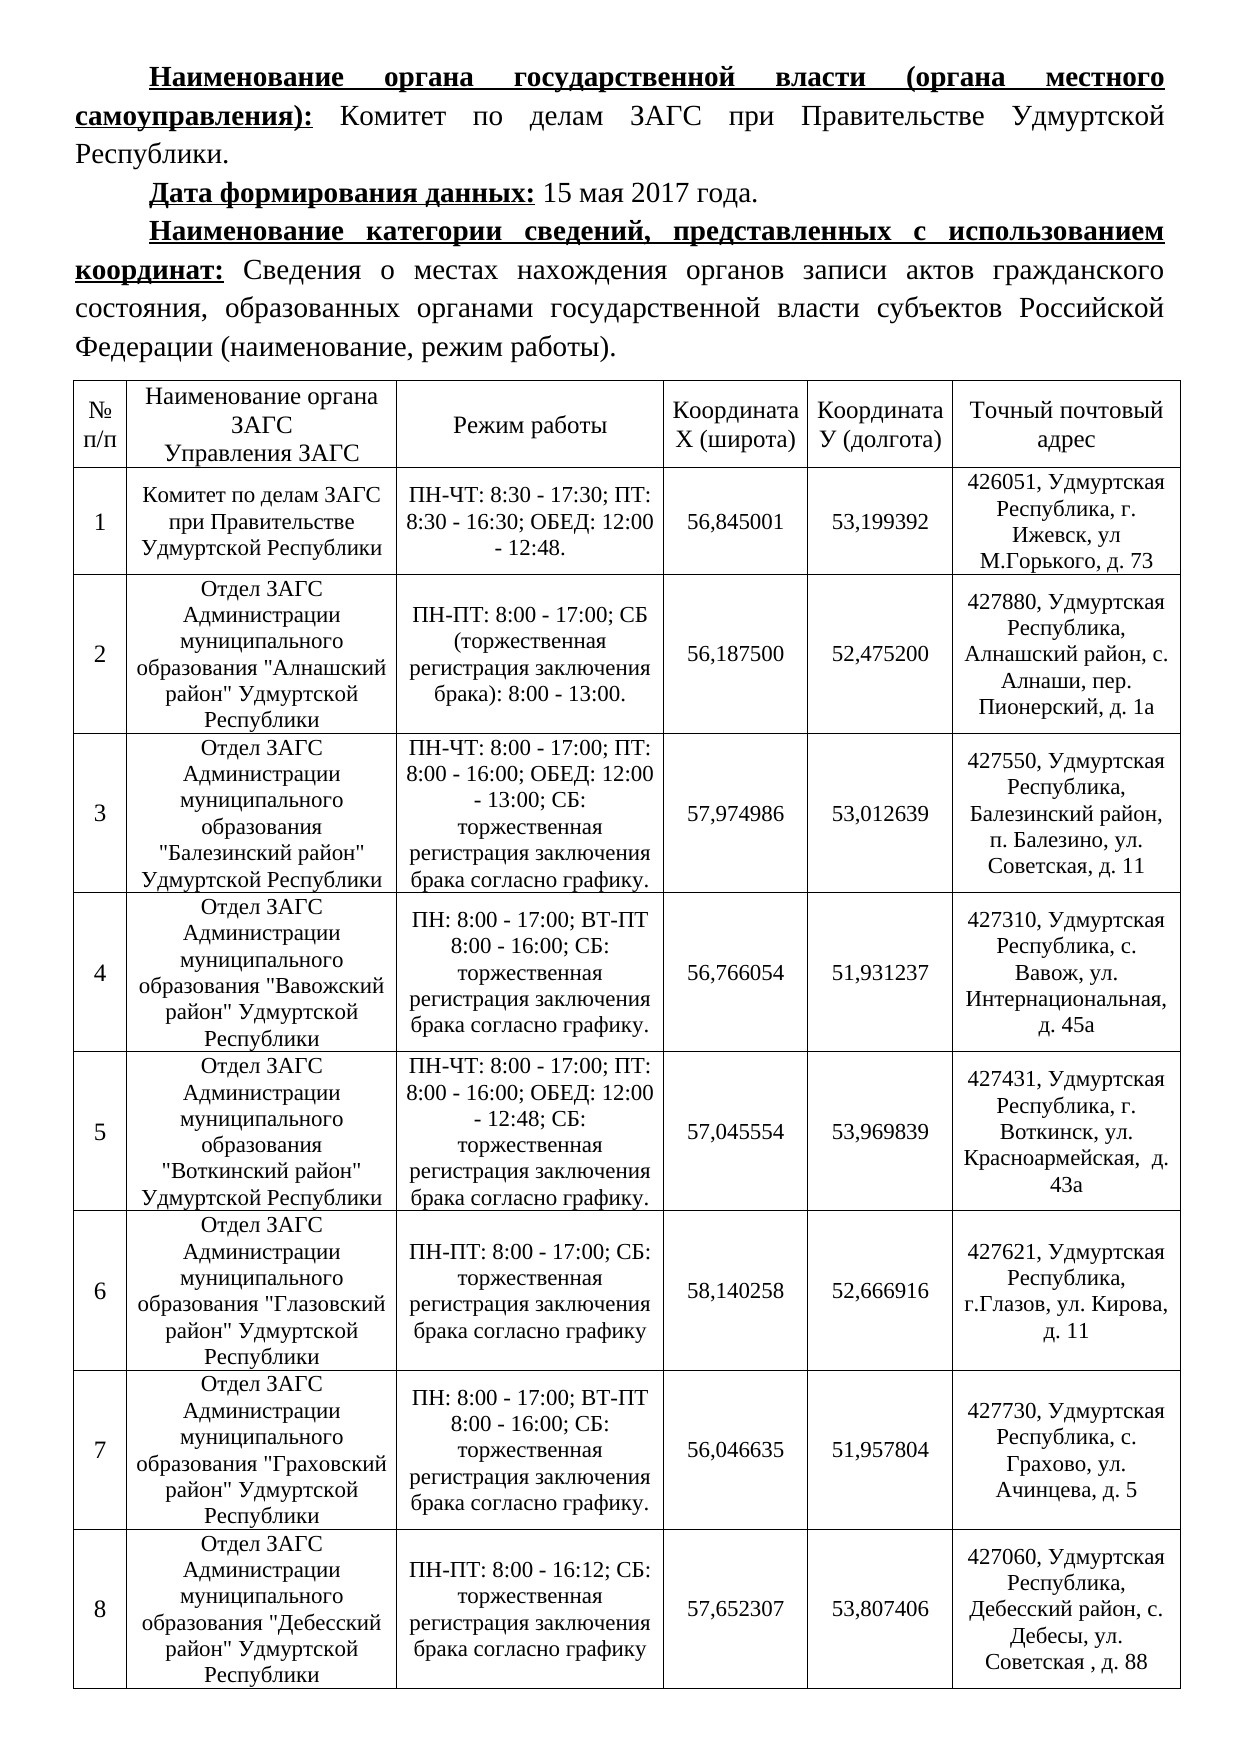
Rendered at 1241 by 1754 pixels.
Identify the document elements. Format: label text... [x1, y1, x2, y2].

table_header Координата У (долгота) [808, 381, 952, 467]
table_cell 52,666916 [808, 1211, 952, 1369]
table_cell 57,652307 [664, 1530, 807, 1688]
table_cell 57,045554 [664, 1052, 807, 1210]
table_cell 7 [74, 1371, 126, 1529]
table_cell 53,807406 [808, 1530, 952, 1688]
table_header № п/п [74, 381, 126, 467]
table_cell Отдел ЗАГС Администрации муниципального образования "Дебесский район" Удмуртской Республики [127, 1530, 396, 1688]
table_cell 426051, Удмуртская Республика, г. Ижевск, ул М.Горького, д. 73 [953, 468, 1180, 574]
table_cell Отдел ЗАГС Администрации муниципального образования "Вавожский район" Удмуртской Республики [127, 893, 396, 1051]
table_cell 57,974986 [664, 734, 807, 892]
table_cell 6 [74, 1211, 126, 1369]
table_header Наименование органа ЗАГС Управления ЗАГС [127, 381, 396, 467]
table_cell 53,012639 [808, 734, 952, 892]
table_cell 427550, Удмуртская Республика, Балезинский район, п. Балезино, ул. Советская, д. 11 [953, 734, 1180, 892]
table_cell 427621, Удмуртская Республика, г.Глазов, ул. Кирова, д. 11 [953, 1211, 1180, 1369]
table_cell 4 [74, 893, 126, 1051]
table_cell 52,475200 [808, 575, 952, 733]
table_header Координата Х (широта) [664, 381, 807, 467]
table_cell 53,199392 [808, 468, 952, 574]
table_cell Комитет по делам ЗАГС при Правительстве Удмуртской Республики [127, 468, 396, 574]
table_cell 427730, Удмуртская Республика, с. Грахово, ул. Ачинцева, д. 5 [953, 1371, 1180, 1529]
table_cell 51,957804 [808, 1371, 952, 1529]
table_cell ПН-ПТ: 8:00 - 16:12; СБ: торжественная регистрация заключения брака согласно графику [397, 1530, 663, 1688]
table_cell 58,140258 [664, 1211, 807, 1369]
table_header Точный почтовый адрес [953, 381, 1180, 467]
table_cell 3 [74, 734, 126, 892]
text Дата формирования данных: 15 мая 2017 года. [75, 175, 1165, 208]
table_cell 2 [74, 575, 126, 733]
table_cell ПН: 8:00 - 17:00; ВТ-ПТ 8:00 - 16:00; СБ: торжественная регистрация заключения брака согласно графику. [397, 893, 663, 1051]
table_cell ПН-ПТ: 8:00 - 17:00; СБ: торжественная регистрация заключения брака согласно графику [397, 1211, 663, 1369]
table_cell ПН: 8:00 - 17:00; ВТ-ПТ 8:00 - 16:00; СБ: торжественная регистрация заключения брака согласно графику. [397, 1371, 663, 1529]
table_cell 427310, Удмуртская Республика, с. Вавож, ул. Интернациональная, д. 45а [953, 893, 1180, 1051]
table_cell 427431, Удмуртская Республика, г. Воткинск, ул. Красноармейская, д. 43а [953, 1052, 1180, 1210]
table_cell 5 [74, 1052, 126, 1210]
table_cell Отдел ЗАГС Администрации муниципального образования "Граховский район" Удмуртской Республики [127, 1371, 396, 1529]
table_cell 1 [74, 468, 126, 574]
table_cell Отдел ЗАГС Администрации муниципального образования "Глазовский район" Удмуртской Республики [127, 1211, 396, 1369]
table_cell ПН-ЧТ: 8:00 - 17:00; ПТ: 8:00 - 16:00; ОБЕД: 12:00 - 13:00; СБ: торжественная регистрация заключения брака согласно графику. [397, 734, 663, 892]
table_cell 56,766054 [664, 893, 807, 1051]
table_cell 56,046635 [664, 1371, 807, 1529]
table_cell 56,845001 [664, 468, 807, 574]
text Наименование категории сведений, представленных с использованием координат: Сведения о местах нахождения органов записи актов гражданского состояния, образованных органами государственной власти субъектов Российской Федерации (наименование, режим работы). [75, 213, 1165, 362]
table_cell 56,187500 [664, 575, 807, 733]
text Наименование органа государственной власти (органа местного самоуправления): Комитет по делам ЗАГС при Правительстве Удмуртской Республики. [75, 59, 1165, 170]
table_cell 53,969839 [808, 1052, 952, 1210]
table_cell ПН-ЧТ: 8:30 - 17:30; ПТ: 8:30 - 16:30; ОБЕД: 12:00 - 12:48. [397, 468, 663, 574]
table_cell 427880, Удмуртская Республика, Алнашский район, с. Алнаши, пер. Пионерский, д. 1а [953, 575, 1180, 733]
table_cell ПН-ЧТ: 8:00 - 17:00; ПТ: 8:00 - 16:00; ОБЕД: 12:00 - 12:48; СБ: торжественная регистрация заключения брака согласно графику. [397, 1052, 663, 1210]
table_header Режим работы [397, 381, 663, 467]
table_cell 427060, Удмуртская Республика, Дебесский район, с. Дебесы, ул. Советская , д. 88 [953, 1530, 1180, 1688]
table_cell Отдел ЗАГС Администрации муниципального образования "Воткинский район" Удмуртской Республики [127, 1052, 396, 1210]
table_cell Отдел ЗАГС Администрации муниципального образования "Балезинский район" Удмуртской Республики [127, 734, 396, 892]
table_cell Отдел ЗАГС Администрации муниципального образования "Алнашский район" Удмуртской Республики [127, 575, 396, 733]
table_cell 8 [74, 1530, 126, 1688]
table_cell ПН-ПТ: 8:00 - 17:00; СБ (торжественная регистрация заключения брака): 8:00 - 13:00. [397, 575, 663, 733]
table_cell 51,931237 [808, 893, 952, 1051]
